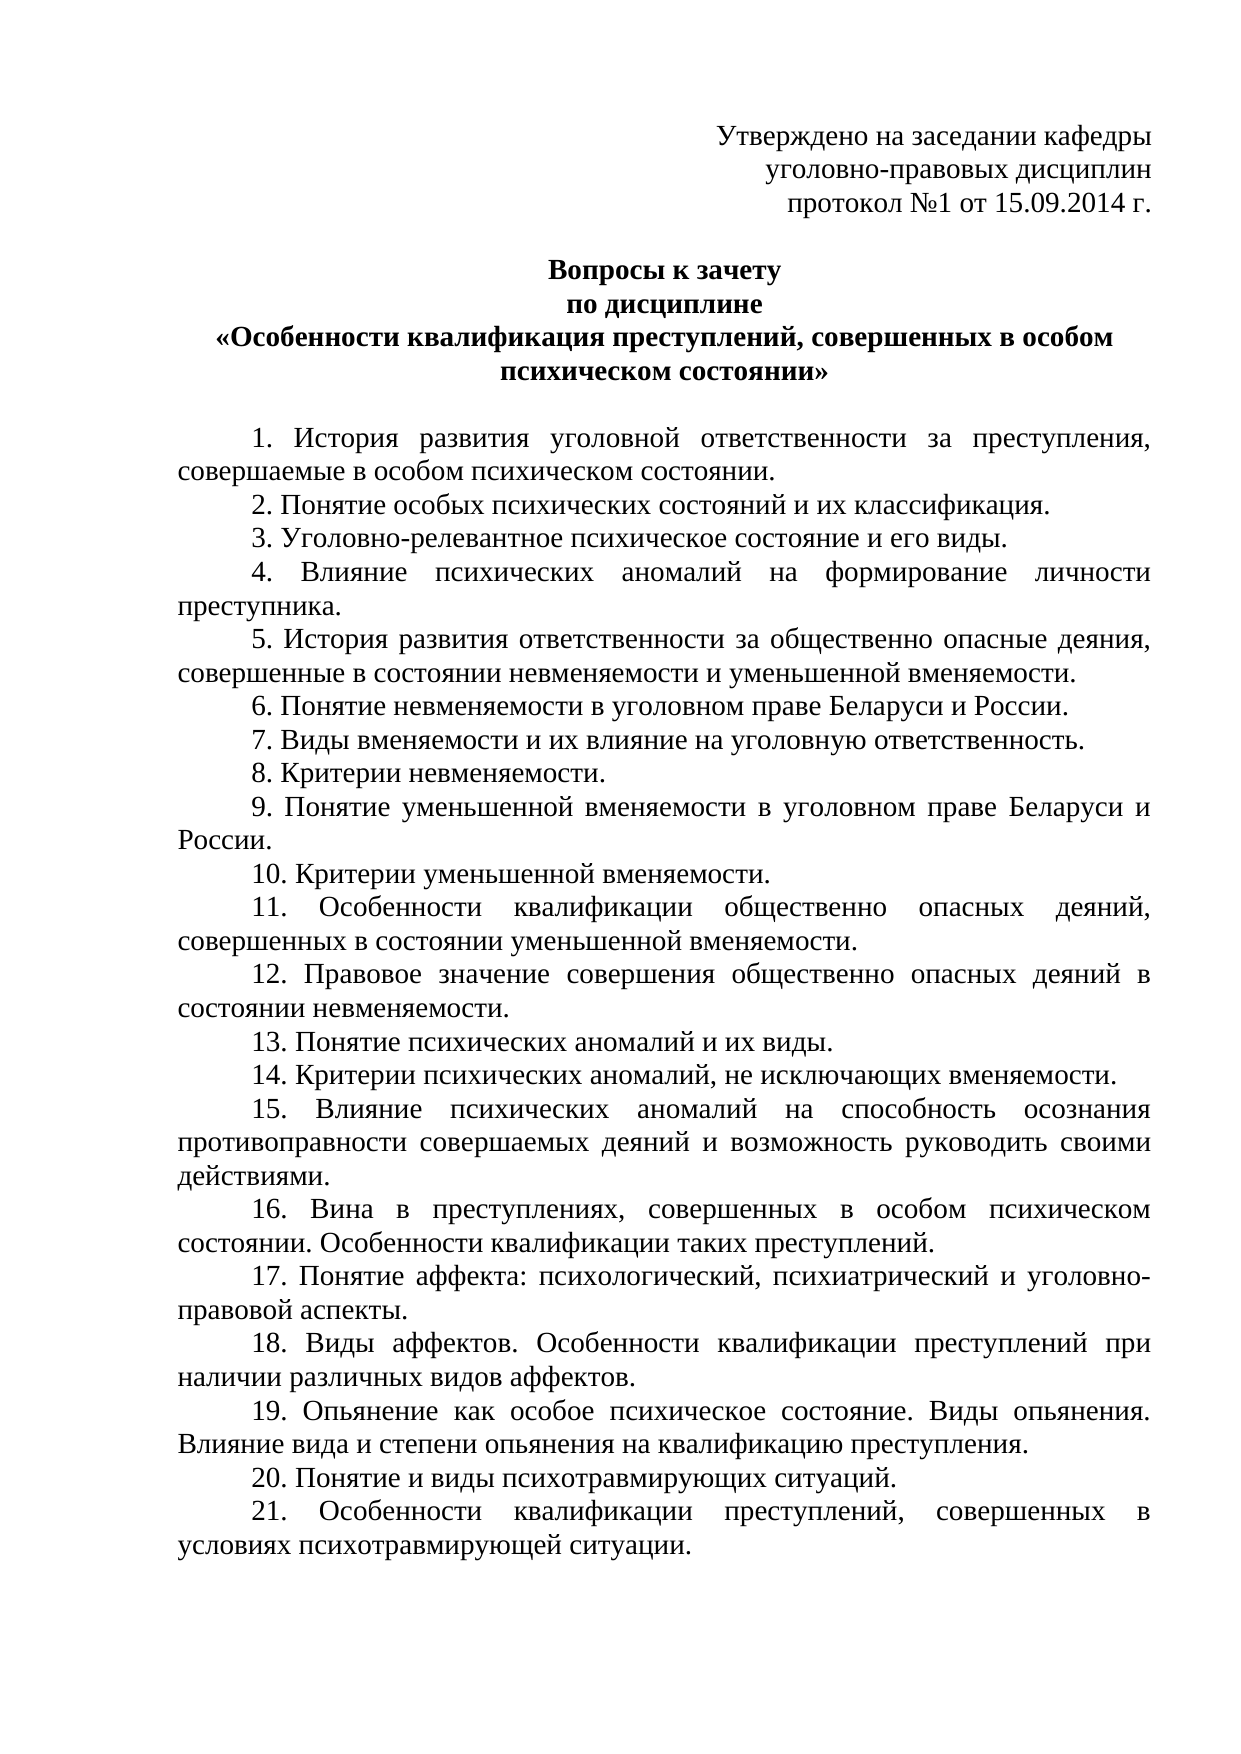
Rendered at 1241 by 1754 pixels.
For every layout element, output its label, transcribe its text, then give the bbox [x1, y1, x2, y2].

text 1. История развития уголовной ответственности за преступления, совершаемые в особом психическом состоянии. [177, 420, 1152, 487]
text по дисциплине [177, 286, 1152, 319]
text 3. Уголовно-релевантное психическое состояние и его виды. [177, 521, 1152, 554]
text 7. Виды вменяемости и их влияние на уголовную ответственность. [177, 722, 1152, 755]
text Утверждено на заседании кафедры [177, 118, 1152, 152]
text 11. Особенности квалификации общественно опасных деяний, совершенных в состоянии уменьшенной вменяемости. [177, 889, 1152, 957]
text 16. Вина в преступлениях, совершенных в особом психическом состоянии. Особенности квалификации таких преступлений. [177, 1191, 1152, 1258]
text 20. Понятие и виды психотравмирующих ситуаций. [177, 1460, 1152, 1493]
text 19. Опьянение как особое психическое состояние. Виды опьянения. Влияние вида и степени опьянения на квалификацию преступления. [177, 1393, 1152, 1460]
text 2. Понятие особых психических состояний и их классификация. [177, 487, 1152, 521]
text 18. Виды аффектов. Особенности квалификации преступлений при наличии различных видов аффектов. [177, 1326, 1152, 1393]
text 10. Критерии уменьшенной вменяемости. [177, 856, 1152, 889]
text 5. История развития ответственности за общественно опасные деяния, совершенные в состоянии невменяемости и уменьшенной вменяемости. [177, 621, 1152, 688]
text 6. Понятие невменяемости в уголовном праве Беларуси и России. [177, 688, 1152, 722]
text 17. Понятие аффекта: психологический, психиатрический и уголовно-правовой аспекты. [177, 1258, 1152, 1326]
text 13. Понятие психических аномалий и их виды. [177, 1024, 1152, 1057]
text 14. Критерии психических аномалий, не исключающих вменяемости. [177, 1057, 1152, 1091]
text 4. Влияние психических аномалий на формирование личности преступника. [177, 554, 1152, 621]
text «Особенности квалификация преступлений, совершенных в особом психическом состоянии» [177, 319, 1152, 386]
text Вопросы к зачету [177, 252, 1152, 286]
text 12. Правовое значение совершения общественно опасных деяний в состоянии невменяемости. [177, 957, 1152, 1024]
text 9. Понятие уменьшенной вменяемости в уголовном праве Беларуси и России. [177, 789, 1152, 856]
text протокол №1 от 15.09.2014 г. [177, 185, 1152, 219]
text уголовно-правовых дисциплин [177, 152, 1152, 185]
text 8. Критерии невменяемости. [177, 755, 1152, 789]
text 21. Особенности квалификации преступлений, совершенных в условиях психотравмирующей ситуации. [177, 1493, 1152, 1560]
text 15. Влияние психических аномалий на способность осознания противоправности совершаемых деяний и возможность руководить своими действиями. [177, 1091, 1152, 1191]
